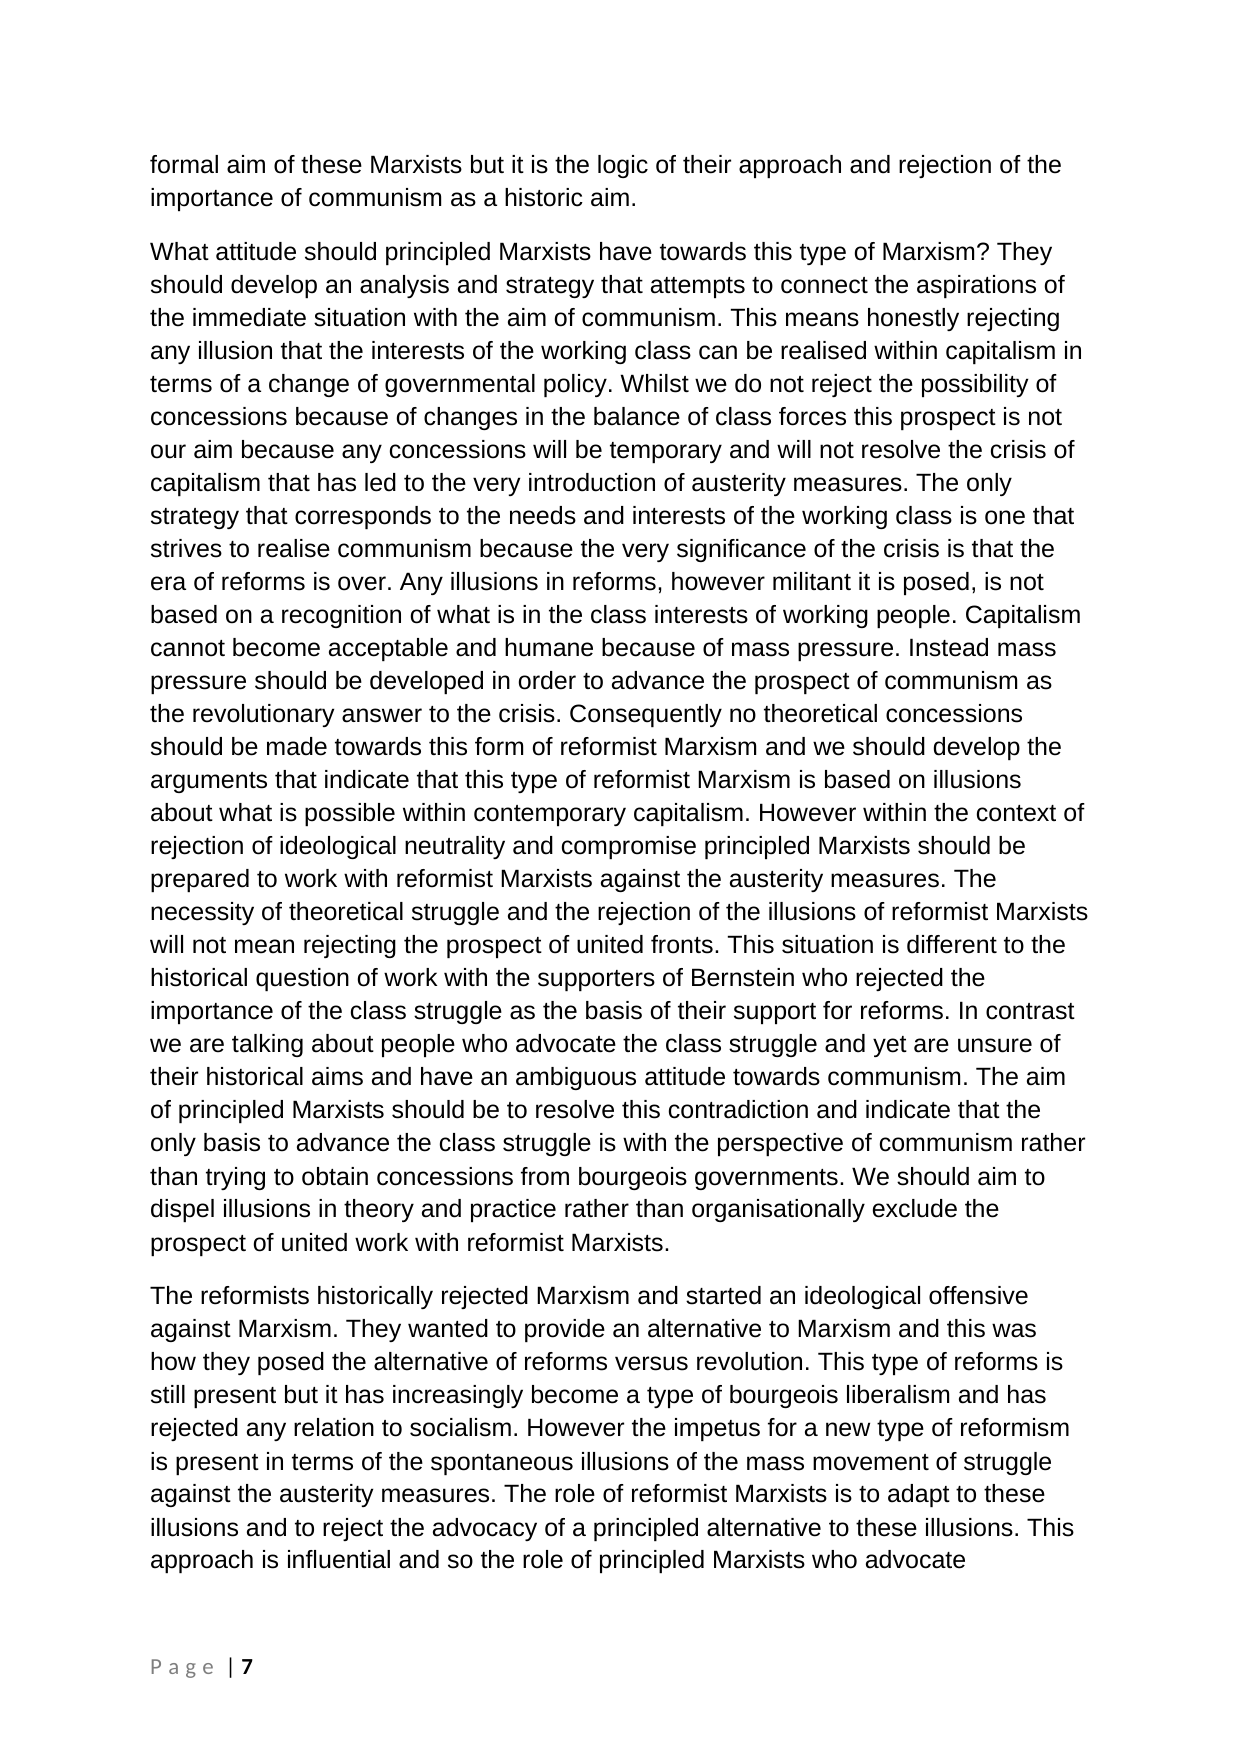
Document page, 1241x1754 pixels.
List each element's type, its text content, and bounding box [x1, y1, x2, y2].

text What attitude should principled Marxists have towards this type of Marxism? They should develop an analysis and strategy that attempts to connect the aspirations of the immediate situation with the aim of communism. This means honestly rejecting any illusion that the interests of the working class can be realised within capitalism in terms of a change of governmental policy. Whilst we do not reject the possibility of concessions because of changes in the balance of class forces this prospect is not our aim because any concessions will be temporary and will not resolve the crisis of capitalism that has led to the very introduction of austerity measures. The only strategy that corresponds to the needs and interests of the working class is one that strives to realise communism because the very significance of the crisis is that the era of reforms is over. Any illusions in reforms, however militant it is posed, is not based on a recognition of what is in the class interests of working people. Capitalism cannot become acceptable and humane because of mass pressure. Instead mass pressure should be developed in order to advance the prospect of communism as the revolutionary answer to the crisis. Consequently no theoretical concessions should be made towards this form of reformist Marxism and we should develop the arguments that indicate that this type of reformist Marxism is based on illusions about what is possible within contemporary capitalism. However within the context of rejection of ideological neutrality and compromise principled Marxists should be prepared to work with reformist Marxists against the austerity measures. The necessity of theoretical struggle and the rejection of the illusions of reformist Marxists will not mean rejecting the prospect of united fronts. This situation is different to the historical question of work with the supporters of Bernstein who rejected the importance of the class struggle as the basis of their support for reforms. In contrast we are talking about people who advocate the class struggle and yet are unsure of their historical aims and have an ambiguous attitude towards communism. The aim of principled Marxists should be to resolve this contradiction and indicate that the only basis to advance the class struggle is with the perspective of communism rather than trying to obtain concessions from bourgeois governments. We should aim to dispel illusions in theory and practice rather than organisationally exclude the prospect of united work with reformist Marxists. [150, 237, 1090, 1256]
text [150, 1281, 1090, 1574]
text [150, 150, 1090, 212]
